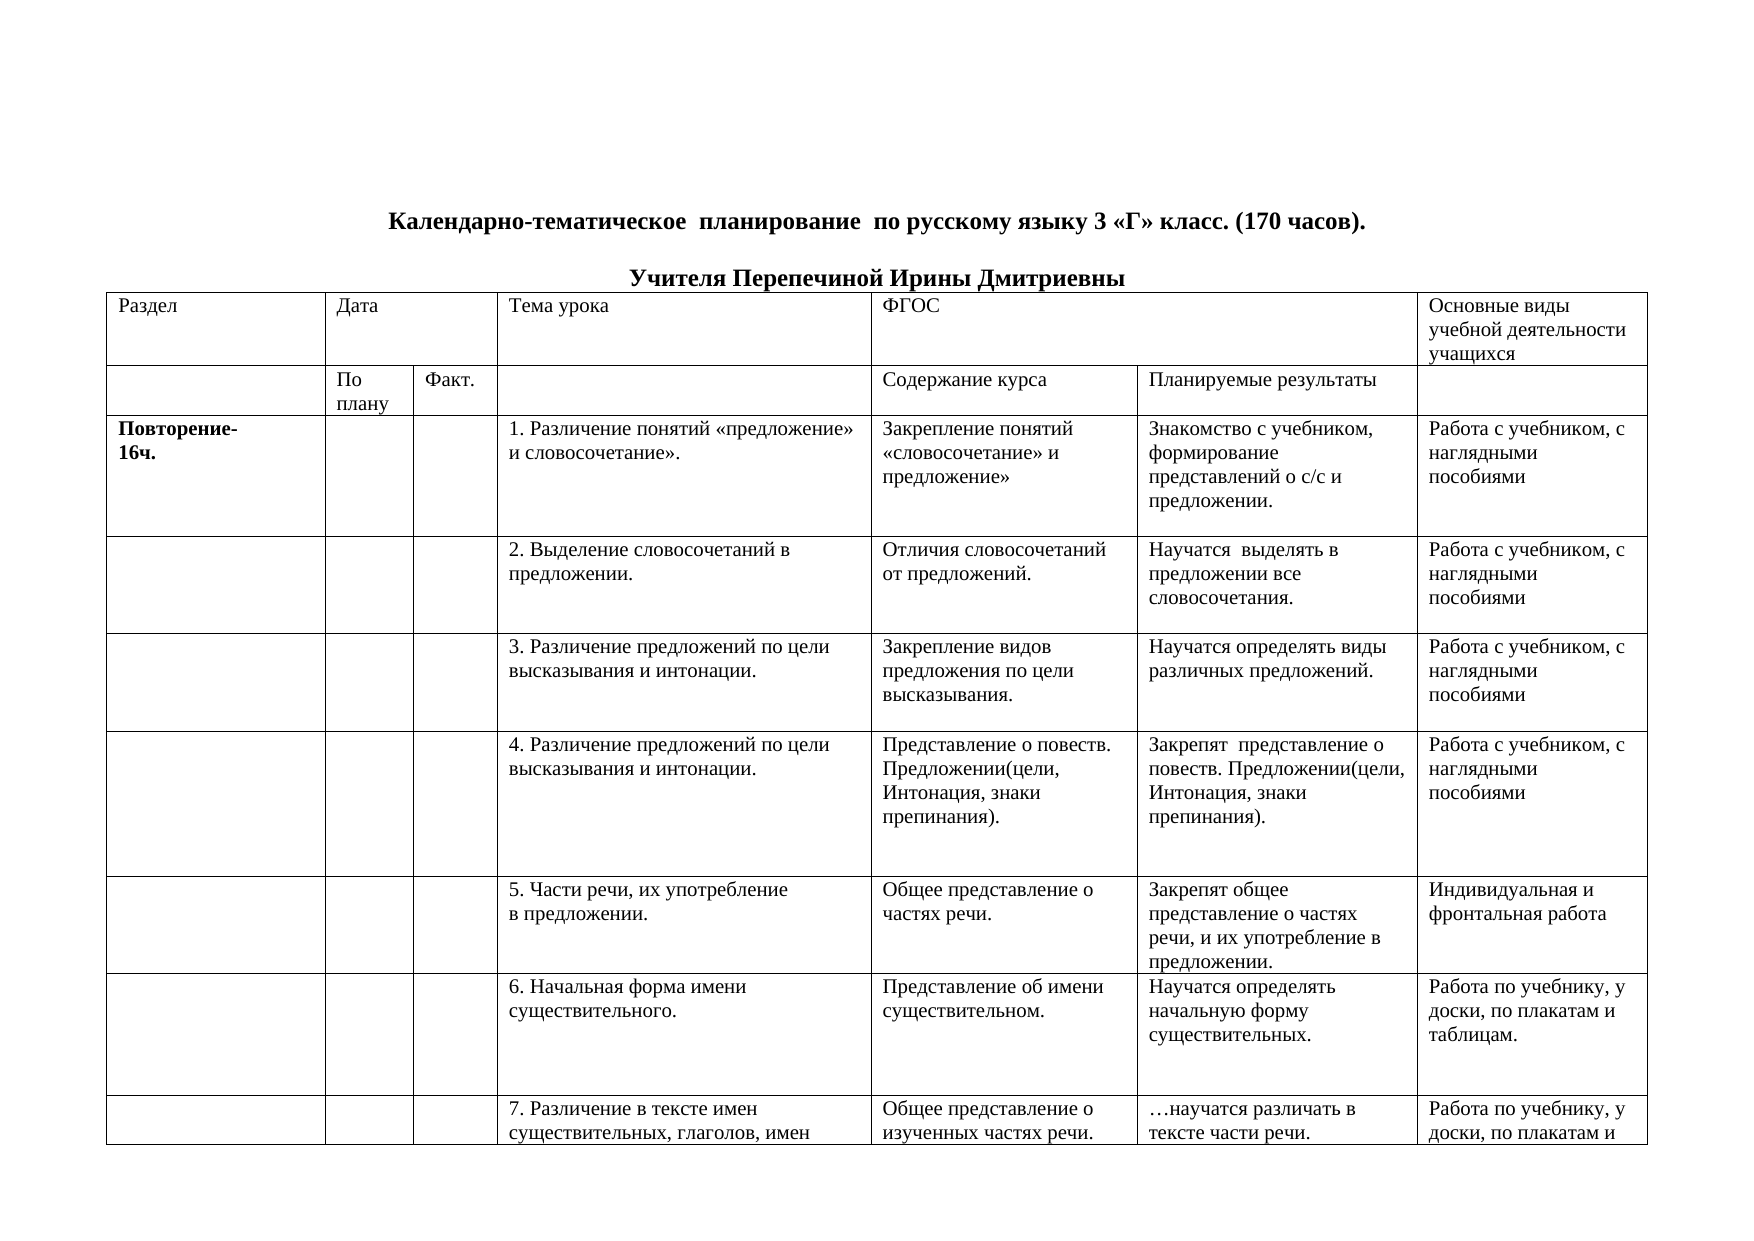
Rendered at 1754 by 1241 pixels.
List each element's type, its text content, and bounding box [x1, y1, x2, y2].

table_cell [326, 974, 413, 1094]
table_cell Научатся выделять в предложении все словосочетания. [1138, 537, 1417, 633]
table_cell Факт. [414, 366, 497, 414]
table_cell По плану [326, 366, 413, 414]
table_cell Закрепление видов предложения по цели высказывания. [872, 634, 1137, 731]
table_cell [414, 634, 497, 731]
table_cell Отличия словосочетаний от предложений. [872, 537, 1137, 633]
table_cell Общее представление о частях речи. [872, 877, 1137, 973]
table_cell Работа с учебником, с наглядными пособиями [1418, 634, 1647, 731]
table_cell 2. Выделение словосочетаний в предложении. [498, 537, 871, 633]
table_cell [414, 537, 497, 633]
table_cell Представление о повеств. Предложении(цели, Интонация, знаки препинания). [872, 732, 1137, 876]
table_cell Закрепление понятий «словосочетание» и предложение» [872, 416, 1137, 536]
table_cell [326, 1096, 413, 1144]
table_cell Работа по учебнику, у доски, по плакатам и таблицам. [1418, 974, 1647, 1094]
table_cell Работа с учебником, с наглядными пособиями [1418, 537, 1647, 633]
table_cell [107, 537, 325, 633]
table_cell [107, 974, 325, 1094]
table_cell Научатся определять виды различных предложений. [1138, 634, 1417, 731]
table_cell Научатся определять начальную форму существительных. [1138, 974, 1417, 1094]
text Учителя Перепечиной Ирины Дмитриевны [118, 263, 1636, 292]
table_cell [414, 1096, 497, 1144]
table_cell [107, 877, 325, 973]
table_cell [1418, 1096, 1647, 1144]
table_cell [414, 974, 497, 1094]
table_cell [1138, 1096, 1417, 1144]
table_cell [107, 366, 325, 414]
table_cell [414, 877, 497, 973]
table_cell Индивидуальная и фронтальная работа [1418, 877, 1647, 973]
table_cell Содержание курса [872, 366, 1137, 414]
table_header Дата [326, 293, 497, 365]
table_header Основные виды учебной деятельности учащихся [1418, 293, 1647, 365]
table_cell Повторение- 16ч. [107, 416, 325, 536]
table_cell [498, 1096, 871, 1144]
table_cell [1418, 366, 1647, 414]
table_cell [107, 732, 325, 876]
table_cell 1. Различение понятий «предложение» и словосочетание». [498, 416, 871, 536]
table_cell Закрепят общее представление о частях речи, и их употребление в предложении. [1138, 877, 1417, 973]
table_cell Закрепят представление о повеств. Предложении(цели, Интонация, знаки препинания). [1138, 732, 1417, 876]
table_cell Работа с учебником, с наглядными пособиями [1418, 732, 1647, 876]
table_cell [414, 416, 497, 536]
table_cell 6. Начальная форма имени существительного. [498, 974, 871, 1094]
table_cell [326, 537, 413, 633]
table_cell Работа с учебником, с наглядными пособиями [1418, 416, 1647, 536]
table_cell Знакомство с учебником, формирование представлений о с/с и предложении. [1138, 416, 1417, 536]
table_cell [414, 732, 497, 876]
table_cell [107, 1096, 325, 1144]
table_cell 5. Части речи, их употребление в предложении. [498, 877, 871, 973]
table_cell [326, 416, 413, 536]
table_cell [326, 634, 413, 731]
table_cell [107, 634, 325, 731]
text Календарно-тематическое планирование по русскому языку 3 «Г» класс. (170 часов). [118, 206, 1636, 235]
table_header ФГОС [872, 293, 1417, 365]
table_cell 4. Различение предложений по цели высказывания и интонации. [498, 732, 871, 876]
table_cell [326, 732, 413, 876]
table_cell [326, 877, 413, 973]
table_cell 3. Различение предложений по цели высказывания и интонации. [498, 634, 871, 731]
table_header Тема урока [498, 293, 871, 365]
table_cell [872, 1096, 1137, 1144]
table_header Раздел [107, 293, 325, 365]
table_cell Планируемые результаты [1138, 366, 1417, 414]
table_cell Представление об имени существительном. [872, 974, 1137, 1094]
table_cell [498, 366, 871, 414]
